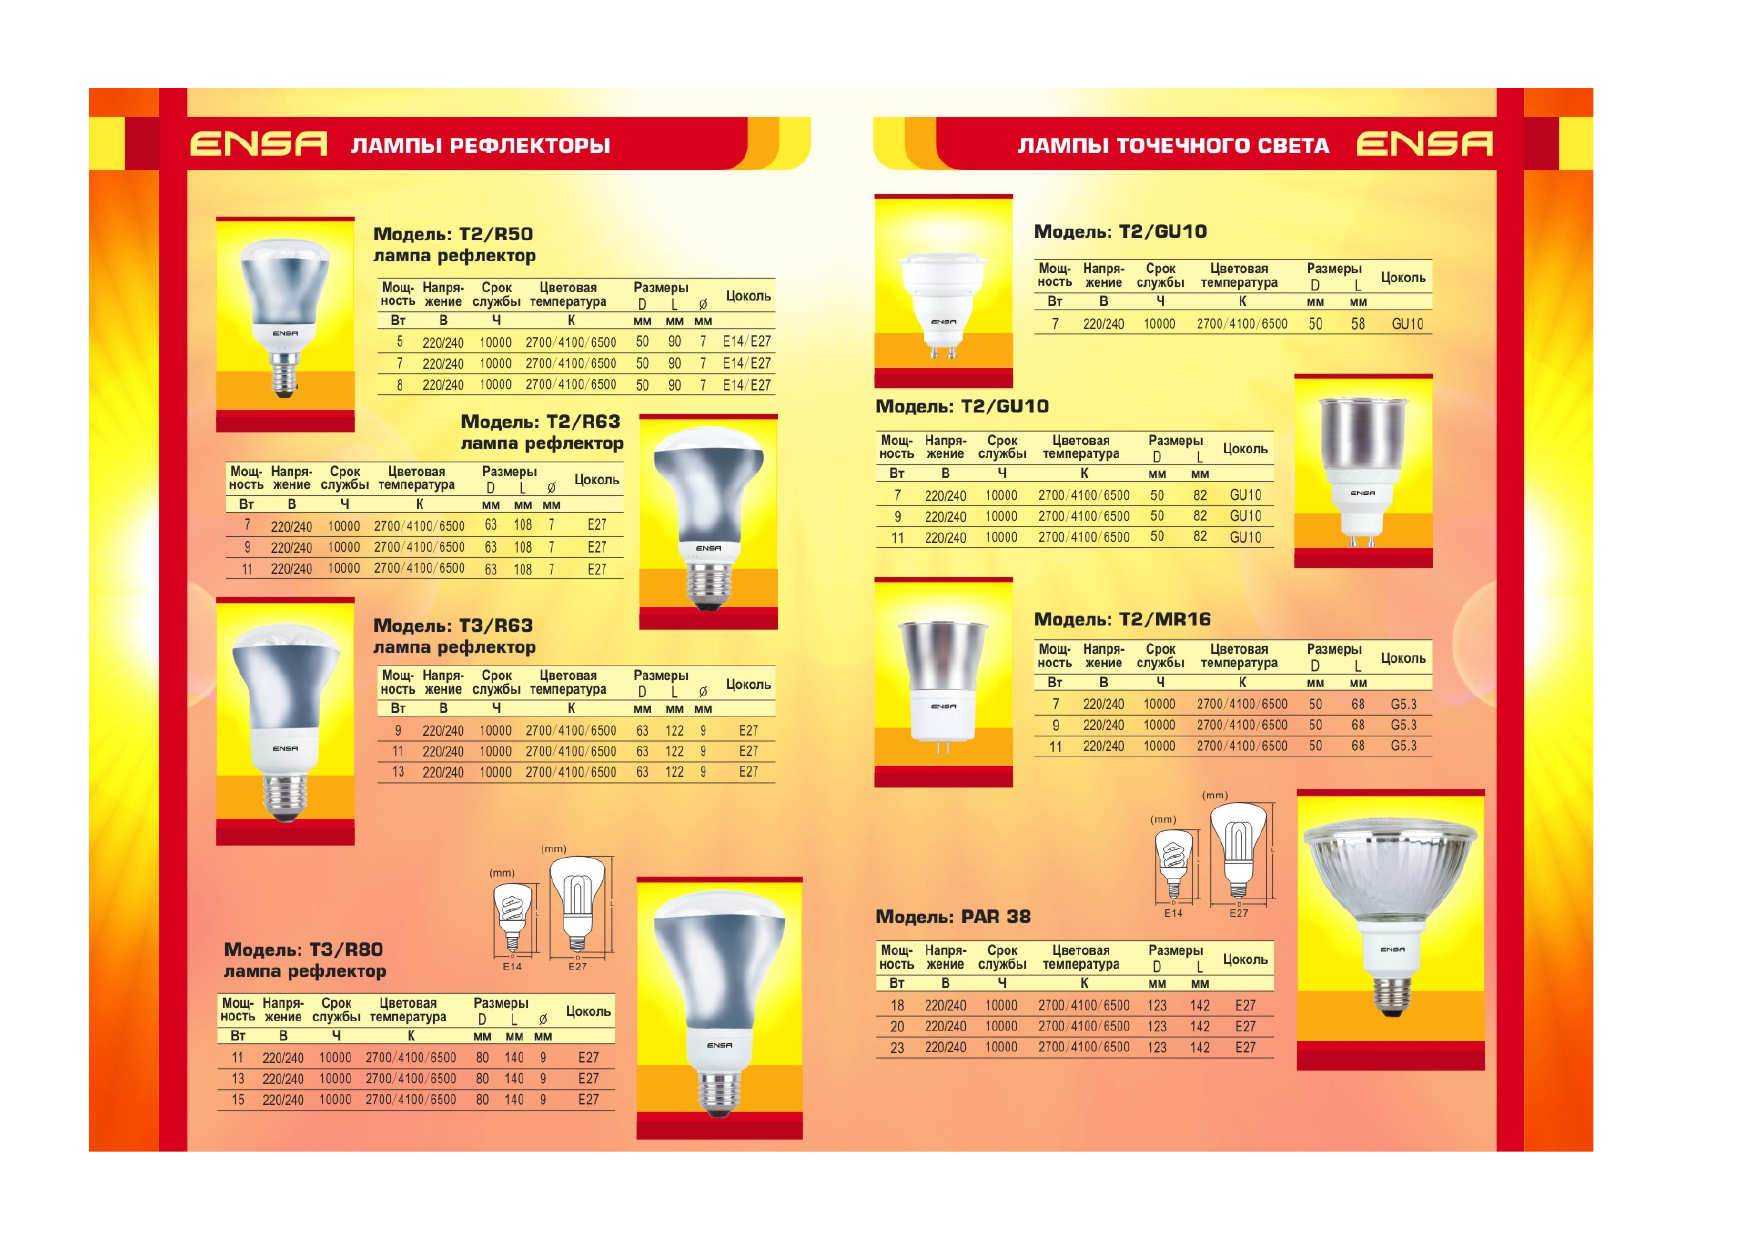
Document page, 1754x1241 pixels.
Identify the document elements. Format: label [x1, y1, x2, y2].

picture [88, 88, 1594, 1152]
